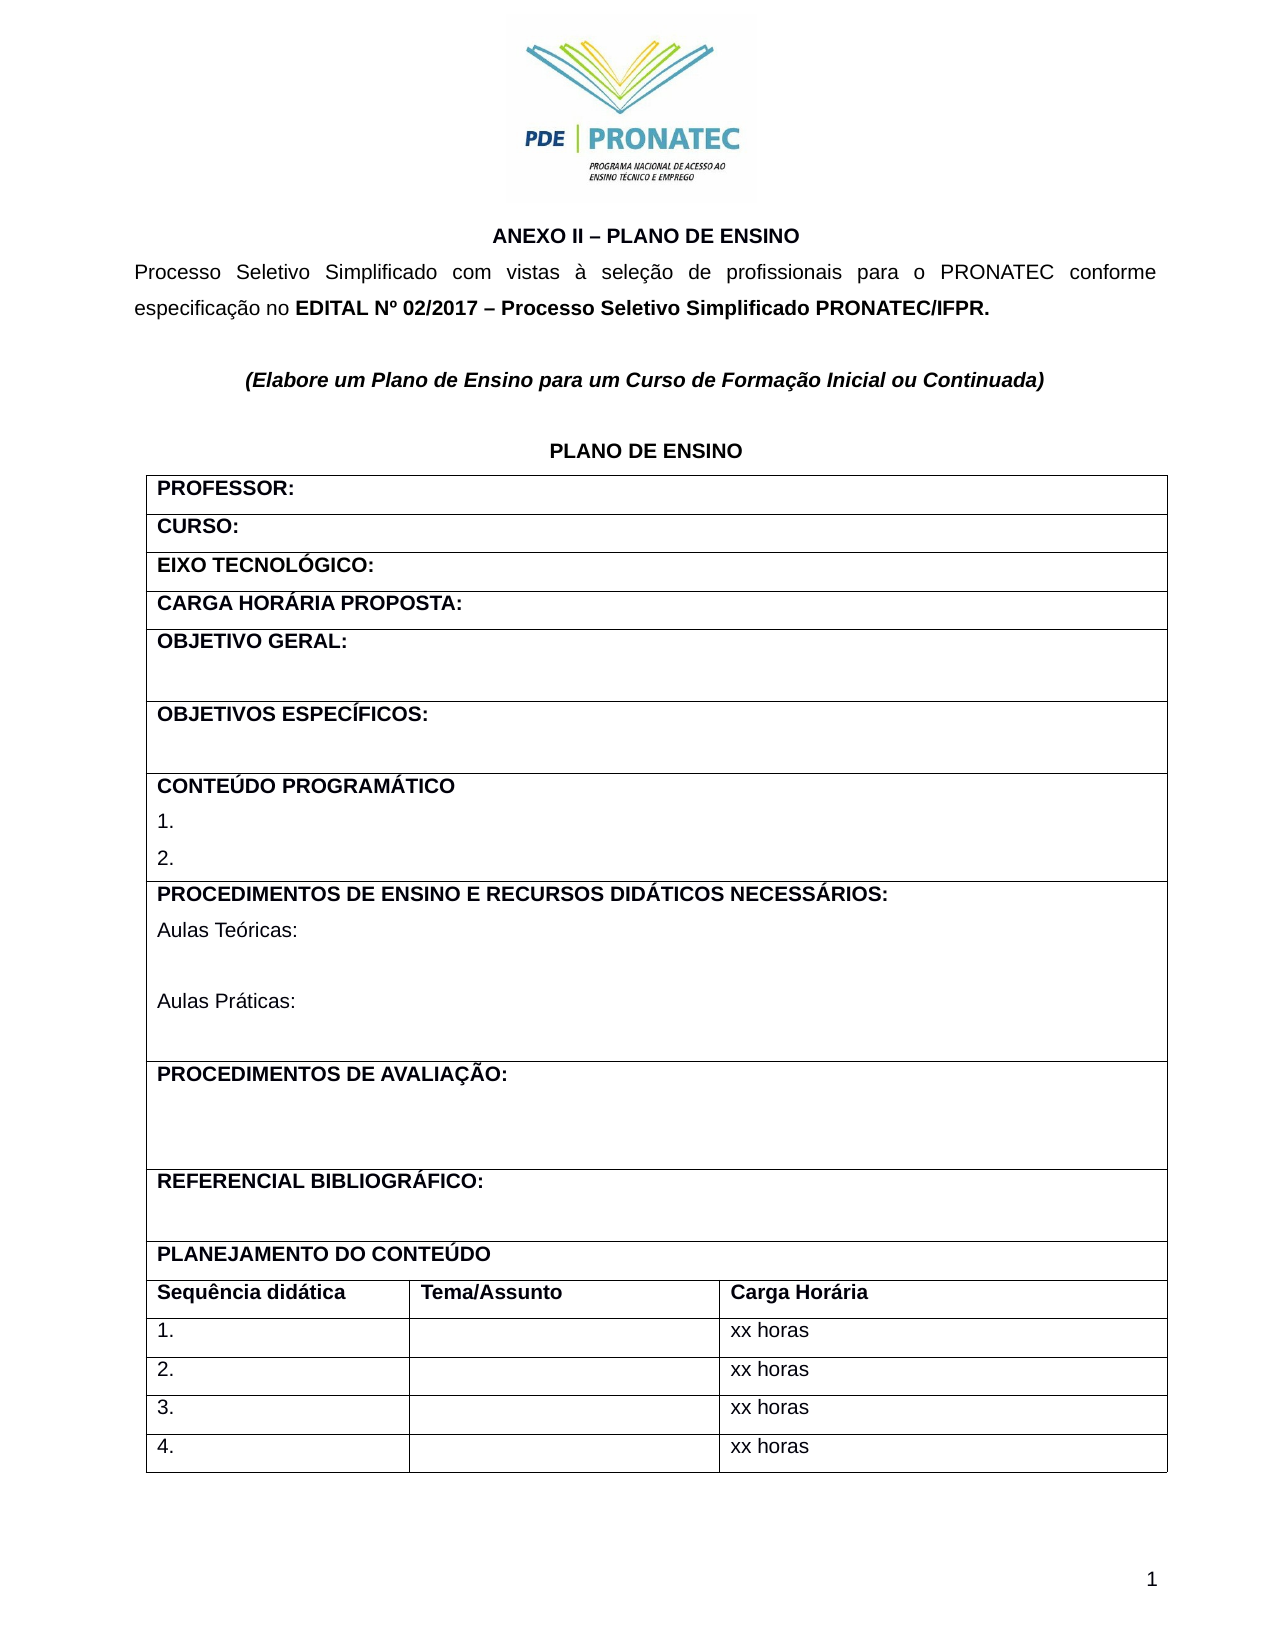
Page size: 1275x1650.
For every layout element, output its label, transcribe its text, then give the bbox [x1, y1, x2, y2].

picture [506, 14, 765, 203]
text Processo Seletivo Simplificado com vistas à seleção de profissionais para o PRONATEC conforme especificação no EDITAL Nº 02/2017 – Processo Seletivo Simplificado PRONATEC/IFPR. [134, 260, 1158, 319]
table_cell [410, 1396, 719, 1433]
table_cell CURSO: [147, 515, 1167, 552]
table_cell [410, 1435, 719, 1472]
table_cell PROCEDIMENTOS DE AVALIAÇÃO: [147, 1062, 1167, 1169]
table_cell EIXO TECNOLÓGICO: [147, 553, 1167, 591]
table_cell xx horas [720, 1435, 1167, 1472]
table_cell xx horas [720, 1358, 1167, 1395]
table_cell CARGA HORÁRIA PROPOSTA: [147, 592, 1167, 629]
table_cell PROCEDIMENTOS DE ENSINO E RECURSOS DIDÁTICOS NECESSÁRIOS: Aulas Teóricas: Aulas Práticas: [147, 882, 1167, 1061]
table_cell 2. [147, 1358, 409, 1395]
table_header PROFESSOR: [147, 476, 1167, 514]
table_cell OBJETIVOS ESPECÍFICOS: [147, 702, 1167, 773]
table_cell xx horas [720, 1396, 1167, 1433]
table_cell [410, 1358, 719, 1395]
table_cell 3. [147, 1396, 409, 1433]
table_cell xx horas [720, 1319, 1167, 1357]
table_cell 1. [147, 1319, 409, 1357]
table_cell PLANEJAMENTO DO CONTEÚDO [147, 1242, 1167, 1280]
table_cell [410, 1319, 719, 1357]
text ANEXO II – PLANO DE ENSINO [134, 224, 1158, 248]
table_cell Tema/Assunto [410, 1281, 719, 1318]
table_cell CONTEÚDO PROGRAMÁTICO [147, 774, 1167, 881]
table_cell Carga Horária [720, 1281, 1167, 1318]
table_cell REFERENCIAL BIBLIOGRÁFICO: [147, 1170, 1167, 1241]
table_cell 4. [147, 1435, 409, 1472]
text (Elabore um Plano de Ensino para um Curso de Formação Inicial ou Continuada) [134, 367, 1158, 391]
table_cell OBJETIVO GERAL: [147, 630, 1167, 701]
table_cell Sequência didática [147, 1281, 409, 1318]
text PLANO DE ENSINO [134, 439, 1158, 463]
